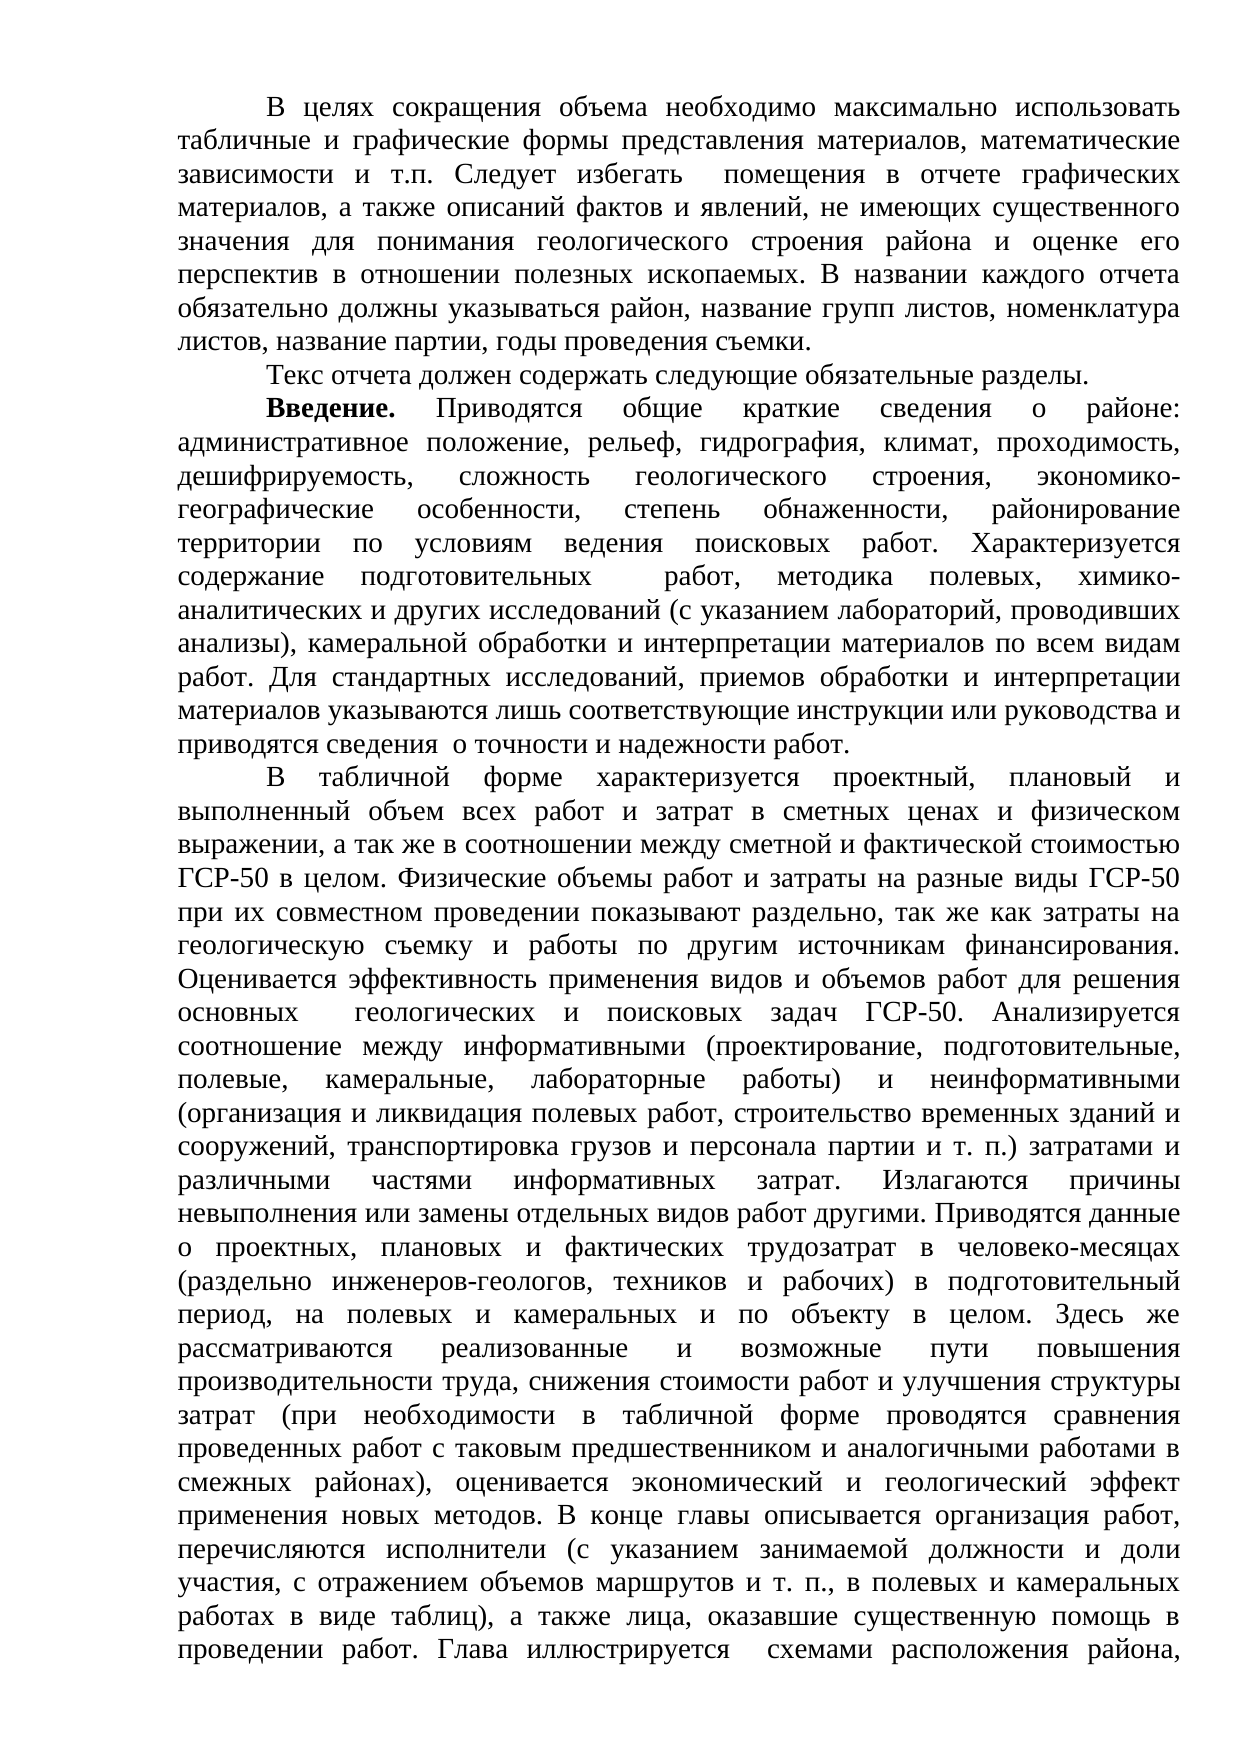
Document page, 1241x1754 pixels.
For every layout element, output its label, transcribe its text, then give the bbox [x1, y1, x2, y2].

text В целях сокращения объема необходимо максимально использовать табличные и графические формы представления материалов, математические зависимости и т.п. Следует избегать помещения в отчете графических материалов, а также описаний фактов и явлений, не имеющих существенного значения для понимания геологического строения района и оценке его перспектив в отношении полезных ископаемых. В названии каждого отчета обязательно должны указываться район, название групп листов, номенклатура листов, название партии, годы проведения съемки. [177, 89, 1181, 357]
text Текс отчета должен содержать следующие обязательные разделы. [177, 357, 1181, 391]
text Введение. Приводятся общие краткие сведения о районе: административное положение, рельеф, гидрография, климат, проходимость, дешифрируемость, сложность геологического строения, экономико-географические особенности, степень обнаженности, районирование территории по условиям ведения поисковых работ. Характеризуется содержание подготовительных работ, методика полевых, химико-аналитических и других исследований (с указанием лабораторий, проводивших анализы), камеральной обработки и интерпретации материалов по всем видам работ. Для стандартных исследований, приемов обработки и интерпретации материалов указываются лишь соответствующие инструкции или руководства и приводятся сведения о точности и надежности работ. [177, 391, 1181, 759]
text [177, 759, 1181, 1665]
